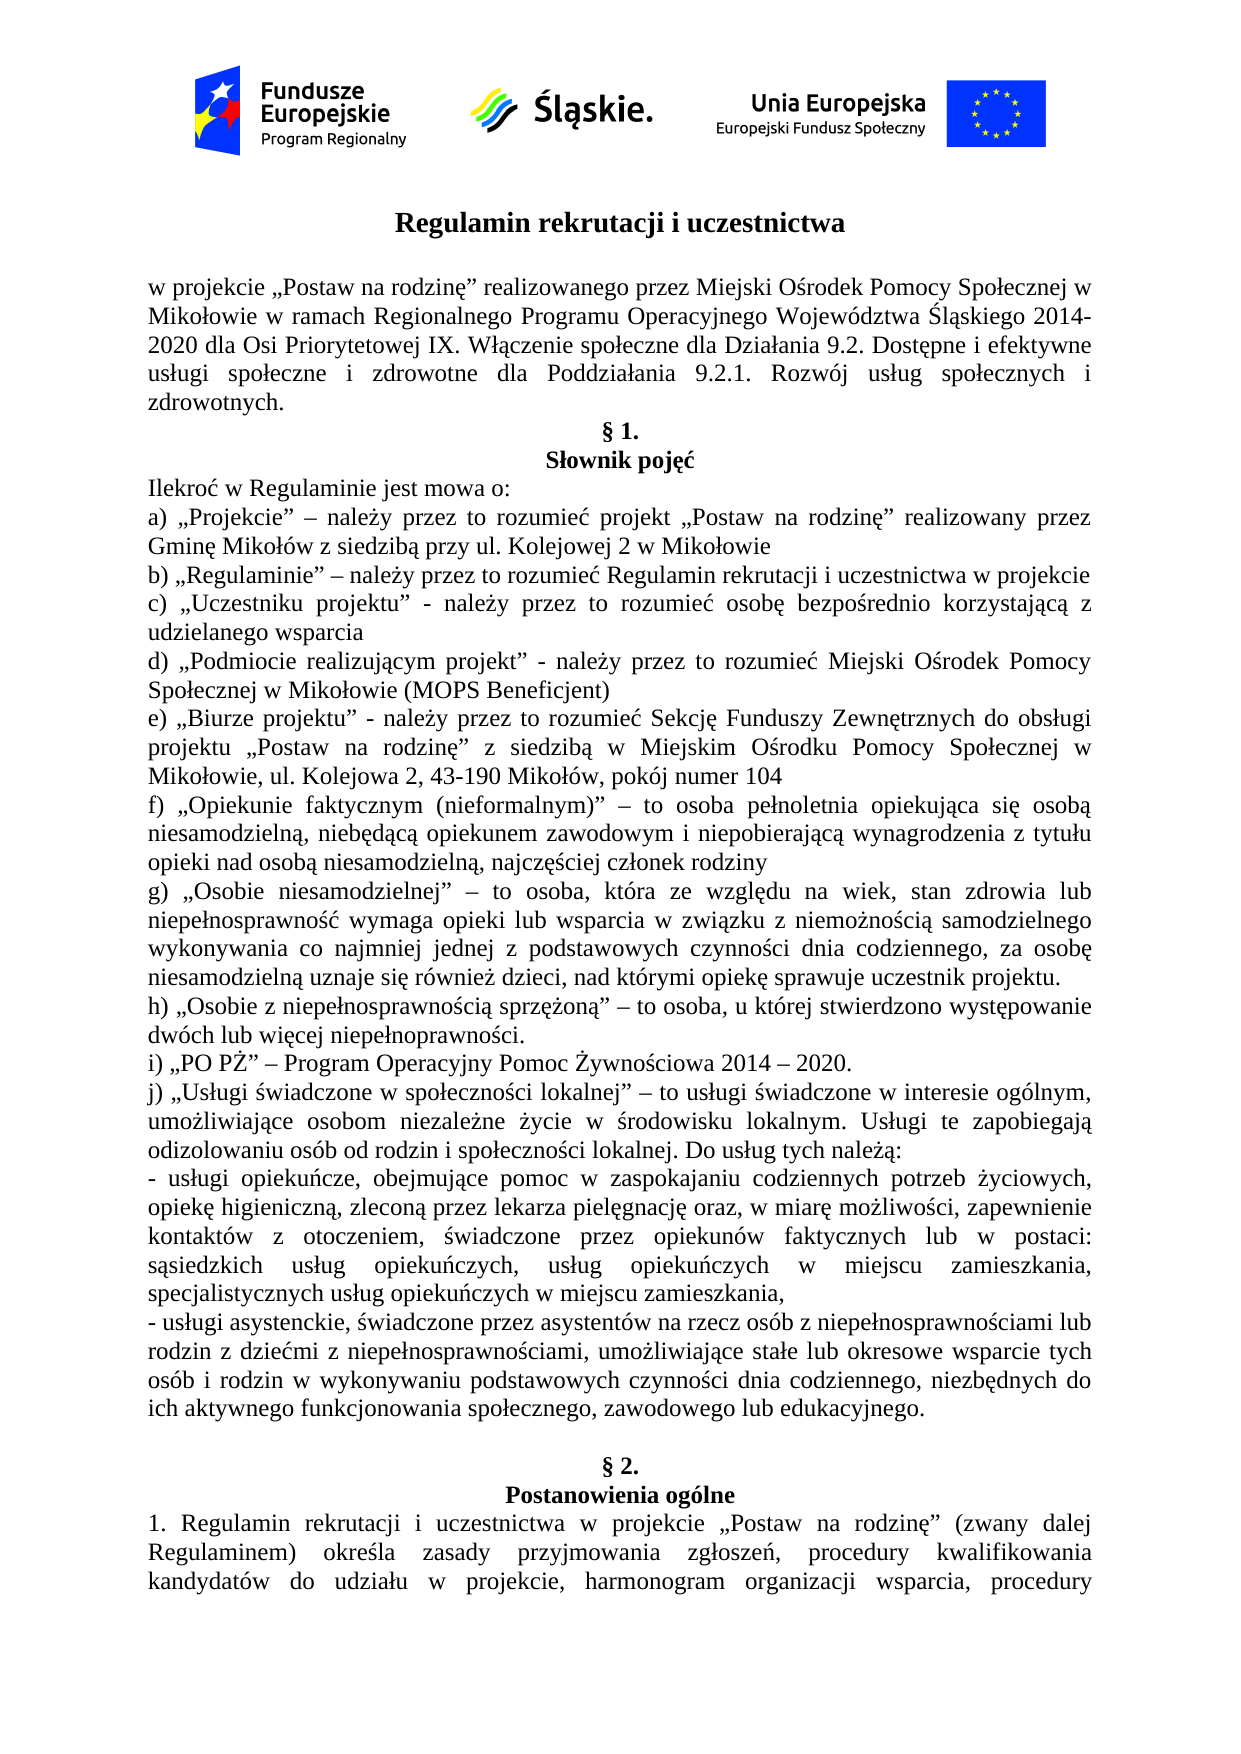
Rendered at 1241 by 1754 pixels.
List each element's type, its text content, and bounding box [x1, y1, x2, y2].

text - usługi asystenckie, świadczone przez asystentów na rzecz osób z niepełnosprawnościami lub rodzin z dziećmi z niepełnosprawnościami, umożliwiające stałe lub okresowe wsparcie tych osób i rodzin w wykonywaniu podstawowych czynności dnia codziennego, niezbędnych do ich aktywnego funkcjonowania społecznego, zawodowego lub edukacyjnego. [148, 1307, 1093, 1422]
text c) „Uczestniku projektu” - należy przez to rozumieć osobę bezpośrednio korzystającą z udzielanego wsparcia [148, 588, 1093, 646]
text d) „Podmiocie realizującym projekt” - należy przez to rozumieć Miejski Ośrodek Pomocy Społecznej w Mikołowie (MOPS Beneficjent) [148, 646, 1093, 703]
text j) „Usługi świadczone w społeczności lokalnej” – to usługi świadczone w interesie ogólnym, umożliwiające osobom niezależne życie w środowisku lokalnym. Usługi te zapobiegają odizolowaniu osób od rodzin i społeczności lokalnej. Do usług tych należą: [148, 1077, 1093, 1163]
text Postanowienia ogólne [148, 1480, 1093, 1508]
text g) „Osobie niesamodzielnej” – to osoba, która ze względu na wiek, stan zdrowia lub niepełnosprawność wymaga opieki lub wsparcia w związku z niemożnością samodzielnego wykonywania co najmniej jednej z podstawowych czynności dnia codziennego, za osobę niesamodzielną uznaje się również dzieci, nad którymi opiekę sprawuje uczestnik projektu. [148, 876, 1093, 991]
text e) „Biurze projektu” - należy przez to rozumieć Sekcję Funduszy Zewnętrznych do obsługi projektu „Postaw na rodzinę” z siedzibą w Miejskim Ośrodku Pomocy Społecznej w Mikołowie, ul. Kolejowa 2, 43-190 Mikołów, pokój numer 104 [148, 703, 1093, 790]
text § 1. [148, 416, 1093, 445]
text w projekcie „Postaw na rodzinę” realizowanego przez Miejski Ośrodek Pomocy Społecznej w Mikołowie w ramach Regionalnego Programu Operacyjnego Województwa Śląskiego 2014-2020 dla Osi Priorytetowej IX. Włączenie społeczne dla Działania 9.2. Dostępne i efektywne usługi społeczne i zdrowotne dla Poddziałania 9.2.1. Rozwój usług społecznych i zdrowotnych. [148, 272, 1093, 416]
text Regulamin rekrutacji i uczestnictwa [148, 205, 1093, 239]
text b) „Regulaminie” – należy przez to rozumieć Regulamin rekrutacji i uczestnictwa w projekcie [148, 560, 1093, 588]
text i) „PO PŻ” – Program Operacyjny Pomoc Żywnościowa 2014 – 2020. [148, 1048, 1093, 1077]
text h) „Osobie z niepełnosprawnością sprzężoną” – to osoba, u której stwierdzono występowanie dwóch lub więcej niepełnoprawności. [148, 991, 1093, 1048]
text f) „Opiekunie faktycznym (nieformalnym)” – to osoba pełnoletnia opiekująca się osobą niesamodzielną, niebędącą opiekunem zawodowym i niepobierającą wynagrodzenia z tytułu opieki nad osobą niesamodzielną, najczęściej członek rodziny [148, 790, 1093, 876]
text a) „Projekcie” – należy przez to rozumieć projekt „Postaw na rodzinę” realizowany przez Gminę Mikołów z siedzibą przy ul. Kolejowej 2 w Mikołowie [148, 502, 1093, 560]
text - usługi opiekuńcze, obejmujące pomoc w zaspokajaniu codziennych potrzeb życiowych, opiekę higieniczną, zleconą przez lekarza pielęgnację oraz, w miarę możliwości, zapewnienie kontaktów z otoczeniem, świadczone przez opiekunów faktycznych lub w postaci: sąsiedzkich usług opiekuńczych, usług opiekuńczych w miejscu zamieszkania, specjalistycznych usług opiekuńczych w miejscu zamieszkania, [148, 1163, 1093, 1307]
text Słownik pojęć [148, 445, 1093, 473]
text Ilekroć w Regulaminie jest mowa o: [148, 473, 1093, 502]
text § 2. [148, 1451, 1093, 1480]
picture [173, 44, 1067, 177]
